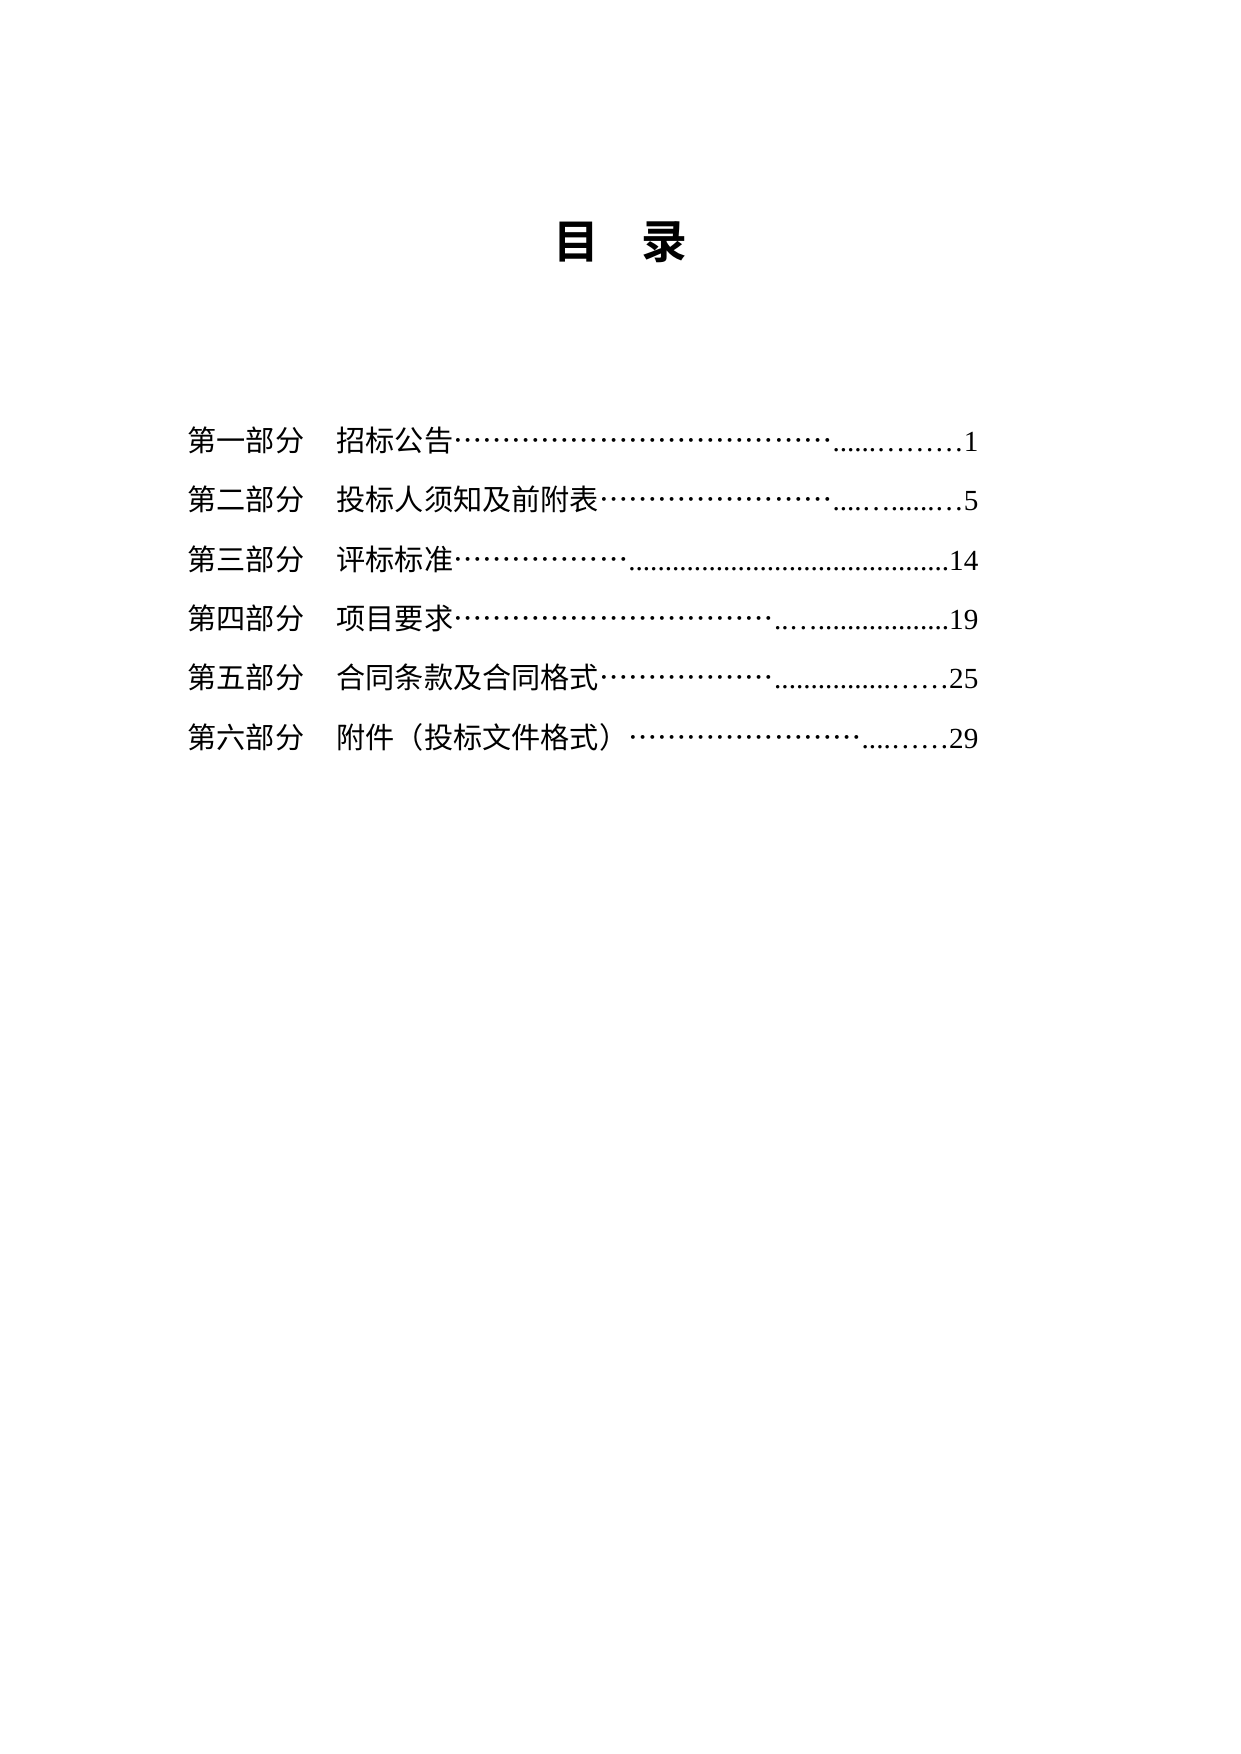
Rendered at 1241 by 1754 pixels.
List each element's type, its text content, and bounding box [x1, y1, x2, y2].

text 目 录 [187, 194, 1053, 283]
text 第一部分 招标公告…………………………………......………1 [187, 409, 1053, 468]
text 第三部分 评标标准………………............................................14 [187, 528, 1053, 587]
text 第五部分 合同条款及合同格式………………................……25 [187, 646, 1053, 706]
text 第二部分 投标人须知及前附表……………………....…......…5 [187, 468, 1053, 528]
text 第六部分 附件（投标文件格式）……………………....……29 [187, 706, 1053, 765]
text 第四部分 项目要求……………………………..…..................19 [187, 587, 1053, 646]
